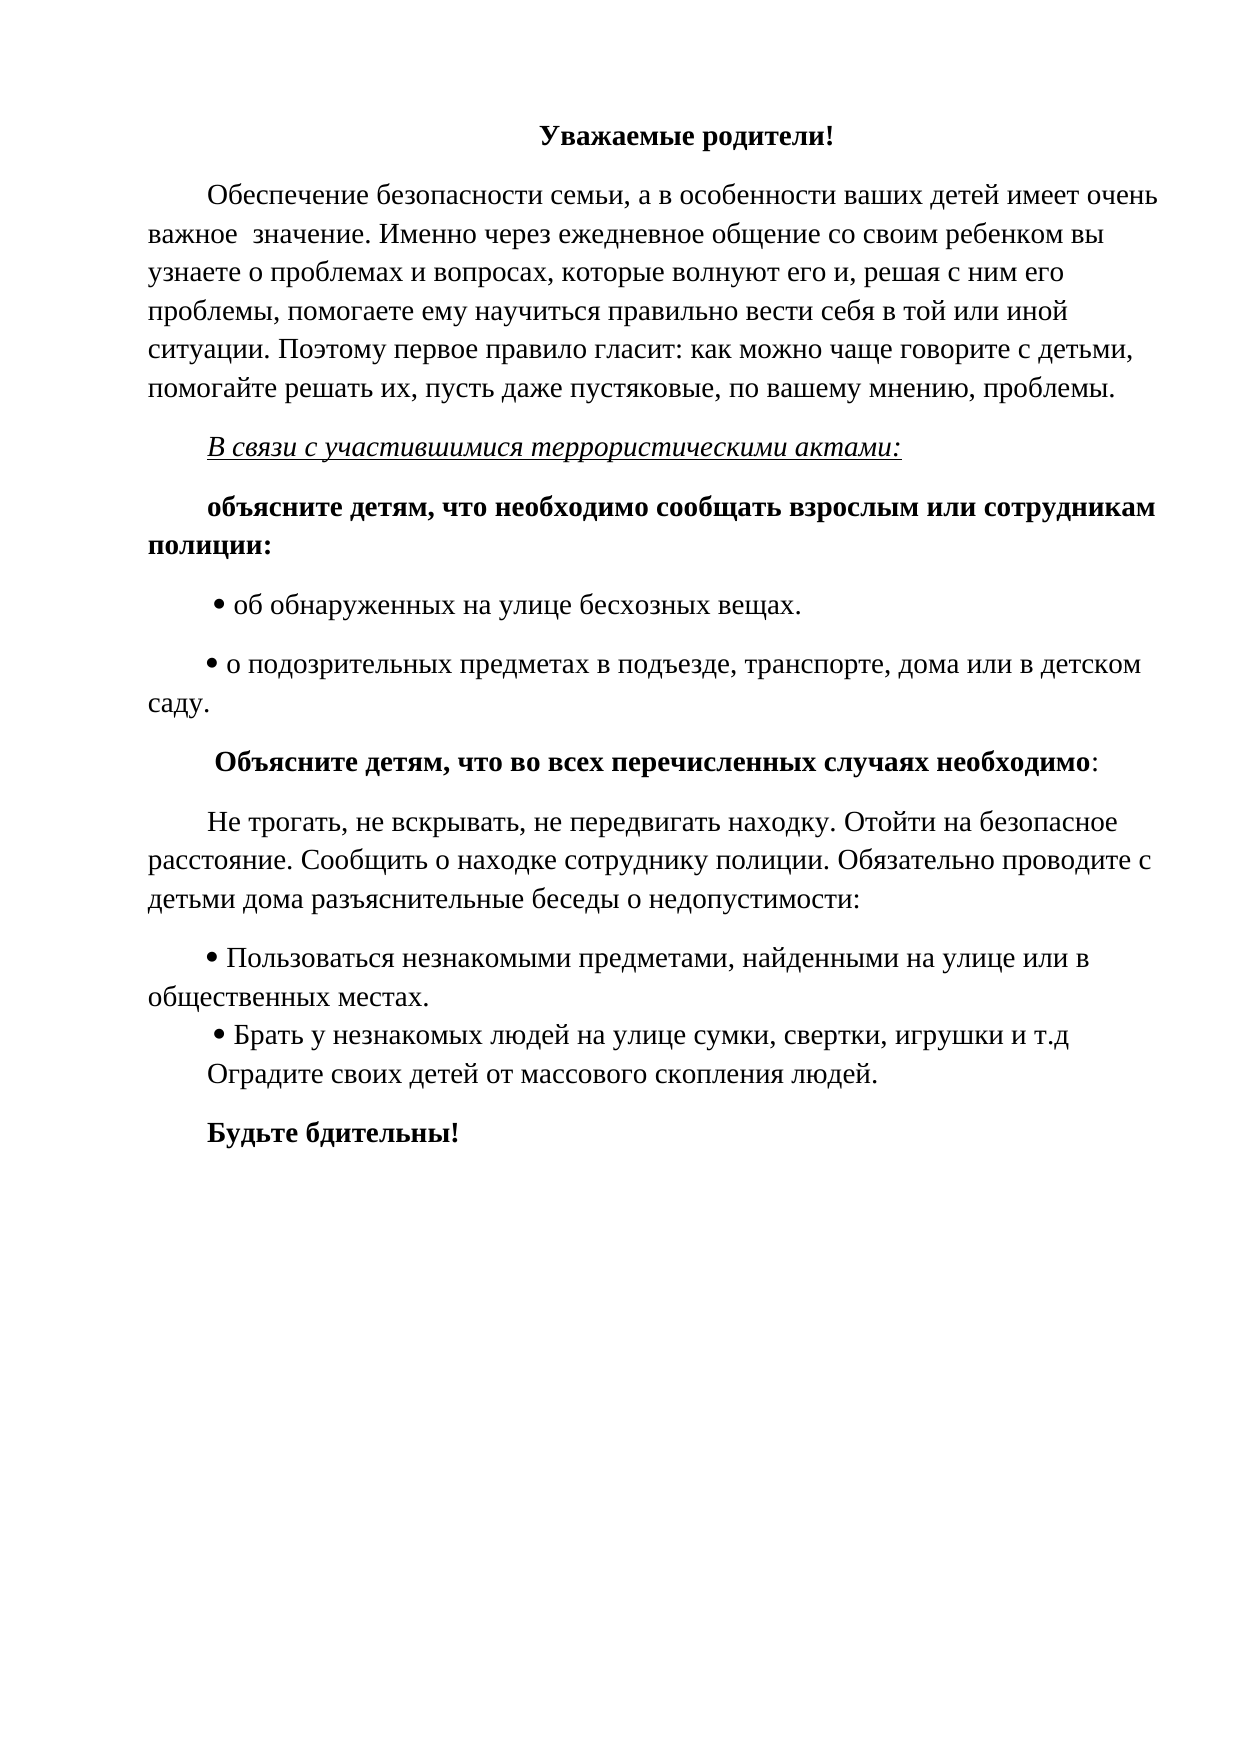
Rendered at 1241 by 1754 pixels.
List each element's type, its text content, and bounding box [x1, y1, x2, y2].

text Уважаемые родители! [148, 118, 1167, 152]
text о подозрительных предметах в подъезде, транспорте, дома или в детском саду. [148, 646, 1167, 718]
text Не трогать, не вскрывать, не передвигать находку. Отойти на безопасное расстояние. Сообщить о находке сотруднику полиции. Обязательно проводите с детьми дома разъяснительные беседы о недопустимости: [148, 804, 1167, 914]
text Оградите своих детей от массового скопления людей. [148, 1056, 1167, 1089]
text В связи с участившимися террористическими актами: [148, 429, 1167, 463]
text Брать у незнакомых людей на улице сумки, свертки, игрушки и т.д [148, 1017, 1167, 1051]
text объясните детям, что необходимо сообщать взрослым или сотрудникам полиции: [148, 489, 1167, 561]
text Пользоваться незнакомыми предметами, найденными на улице или в общественных местах. [148, 940, 1167, 1012]
text Будьте бдительны! [148, 1115, 1167, 1149]
text Обеспечение безопасности семьи, а в особенности ваших детей имеет очень важное значение. Именно через ежедневное общение со своим ребенком вы узнаете о проблемах и вопросах, которые волнуют его и, решая с ним его проблемы, помогаете ему научиться правильно вести себя в той или иной ситуации. Поэтому первое правило гласит: как можно чаще говорите с детьми, помогайте решать их, пусть даже пустяковые, по вашему мнению, проблемы. [148, 177, 1167, 404]
text об обнаруженных на улице бесхозных вещах. [148, 587, 1167, 621]
text Объясните детям, что во всех перечисленных случаях необходимо: [148, 744, 1167, 778]
